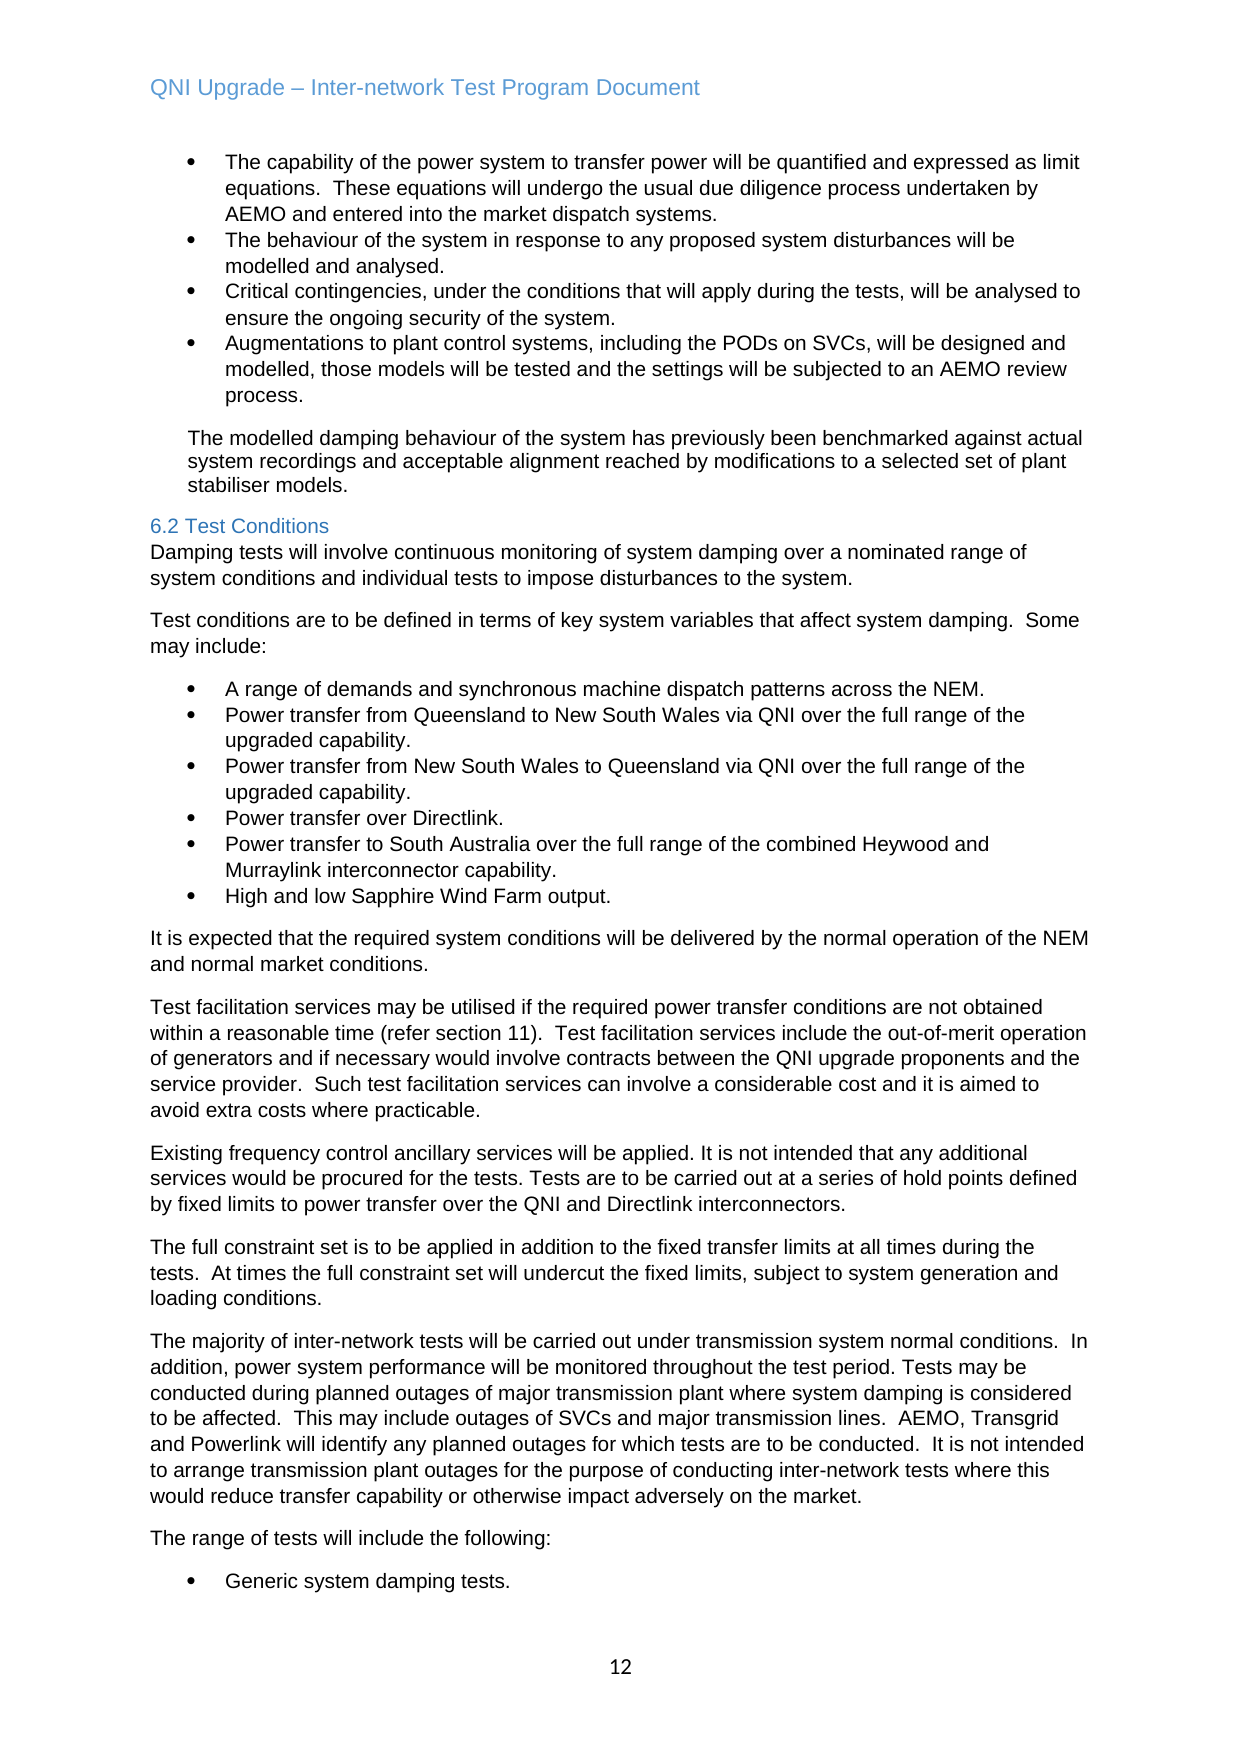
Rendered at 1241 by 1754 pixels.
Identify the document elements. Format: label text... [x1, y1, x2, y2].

list Augmentations to plant control systems, including the PODs on SVCs, will be designed and modelled, those models will be tested and the settings will be subjected to an AEMO review process. [187, 331, 1090, 407]
text The modelled damping behaviour of the system has previously been benchmarked against actual system recordings and acceptable alignment reached by modifications to a selected set of plant stabiliser models. [187, 425, 1090, 497]
list Generic system damping tests. [187, 1569, 1090, 1593]
list A range of demands and synchronous machine dispatch patterns across the NEM. [187, 676, 1090, 701]
subtitle 6.2 Test Conditions [150, 514, 1090, 538]
text The range of tests will include the following: [150, 1526, 1090, 1550]
list Power transfer from Queensland to New South Wales via QNI over the full range of the upgraded capability. [187, 702, 1090, 752]
text Test facilitation services may be utilised if the required power transfer conditions are not obtained within a reasonable time (refer section 11). Test facilitation services include the out-of-merit operation of generators and if necessary would involve contracts between the QNI upgrade proponents and the service provider. Such test facilitation services can involve a considerable cost and it is aimed to avoid extra costs where practicable. [150, 994, 1090, 1122]
list The behaviour of the system in response to any proposed system disturbances will be modelled and analysed. [187, 228, 1090, 277]
list Power transfer from New South Wales to Queensland via QNI over the full range of the upgraded capability. [187, 754, 1090, 804]
text Test conditions are to be defined in terms of key system variables that affect system damping. Some may include: [150, 608, 1090, 658]
list High and low Sapphire Wind Farm output. [187, 884, 1090, 908]
text The full constraint set is to be applied in addition to the fixed transfer limits at all times during the tests. At times the full constraint set will undercut the fixed limits, subject to system generation and loading conditions. [150, 1234, 1090, 1310]
text It is expected that the required system conditions will be delivered by the normal operation of the NEM and normal market conditions. [150, 926, 1090, 976]
list The capability of the power system to transfer power will be quantified and expressed as limit equations. These equations will undergo the usual due diligence process undertaken by AEMO and entered into the market dispatch systems. [187, 150, 1090, 226]
text Existing frequency control ancillary services will be applied. It is not intended that any additional services would be procured for the tests. Tests are to be carried out at a series of hold points defined by fixed limits to power transfer over the QNI and Directlink interconnectors. [150, 1140, 1090, 1216]
text The majority of inter-network tests will be carried out under transmission system normal conditions. In addition, power system performance will be monitored throughout the test period. Tests may be conducted during planned outages of major transmission plant where system damping is considered to be affected. This may include outages of SVCs and major transmission lines. AEMO, Transgrid and Powerlink will identify any planned outages for which tests are to be conducted. It is not intended to arrange transmission plant outages for the purpose of conducting inter-network tests where this would reduce transfer capability or otherwise impact adversely on the market. [150, 1329, 1090, 1508]
list Power transfer to South Australia over the full range of the combined Heywood and Murraylink interconnector capability. [187, 832, 1090, 882]
text Damping tests will involve continuous monitoring of system damping over a nominated range of system conditions and individual tests to impose disturbances to the system. [150, 540, 1090, 589]
list Power transfer over Directlink. [187, 806, 1090, 830]
list Critical contingencies, under the conditions that will apply during the tests, will be analysed to ensure the ongoing security of the system. [187, 279, 1090, 329]
